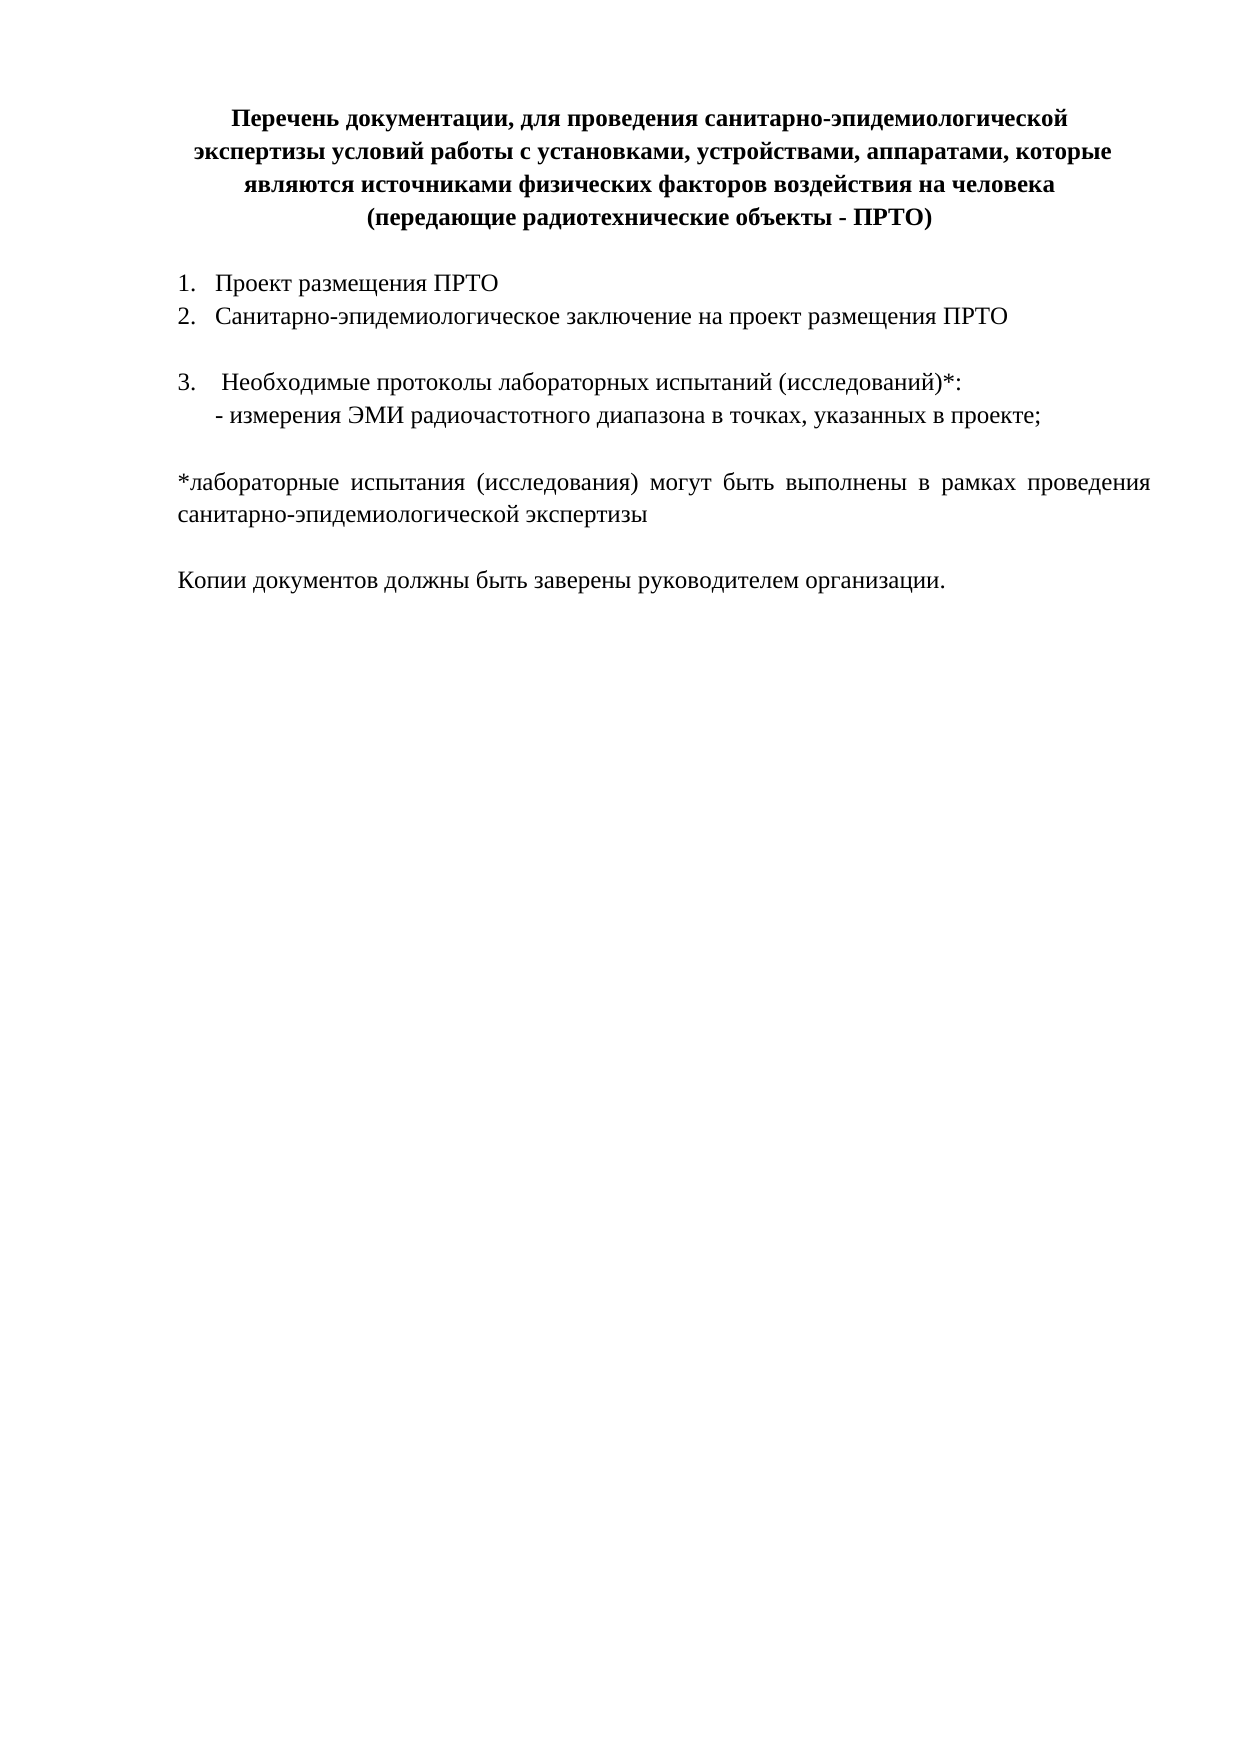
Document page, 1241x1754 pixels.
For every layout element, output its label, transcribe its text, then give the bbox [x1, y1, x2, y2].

list - измерения ЭМИ радиочастотного диапазона в точках, указанных в проекте; [215, 401, 1152, 429]
text экспертизы условий работы с установками, устройствами, аппаратами, которые являются источниками физических факторов воздействия на человека [148, 136, 1152, 198]
list Необходимые протоколы лабораторных испытаний (исследований)*: [177, 367, 1152, 396]
list *лабораторные испытания (исследования) могут быть выполнены в рамках проведения санитарно-эпидемиологической экспертизы [177, 467, 1152, 528]
text (передающие радиотехнические объекты - ПРТО) [148, 202, 1152, 231]
list Копии документов должны быть заверены руководителем организации. [177, 566, 1152, 594]
list Проект размещения ПРТО [177, 268, 1152, 297]
list Санитарно-эпидемиологическое заключение на проект размещения ПРТО [177, 301, 1152, 330]
text Перечень документации, для проведения санитарно-эпидемиологической [148, 103, 1152, 132]
